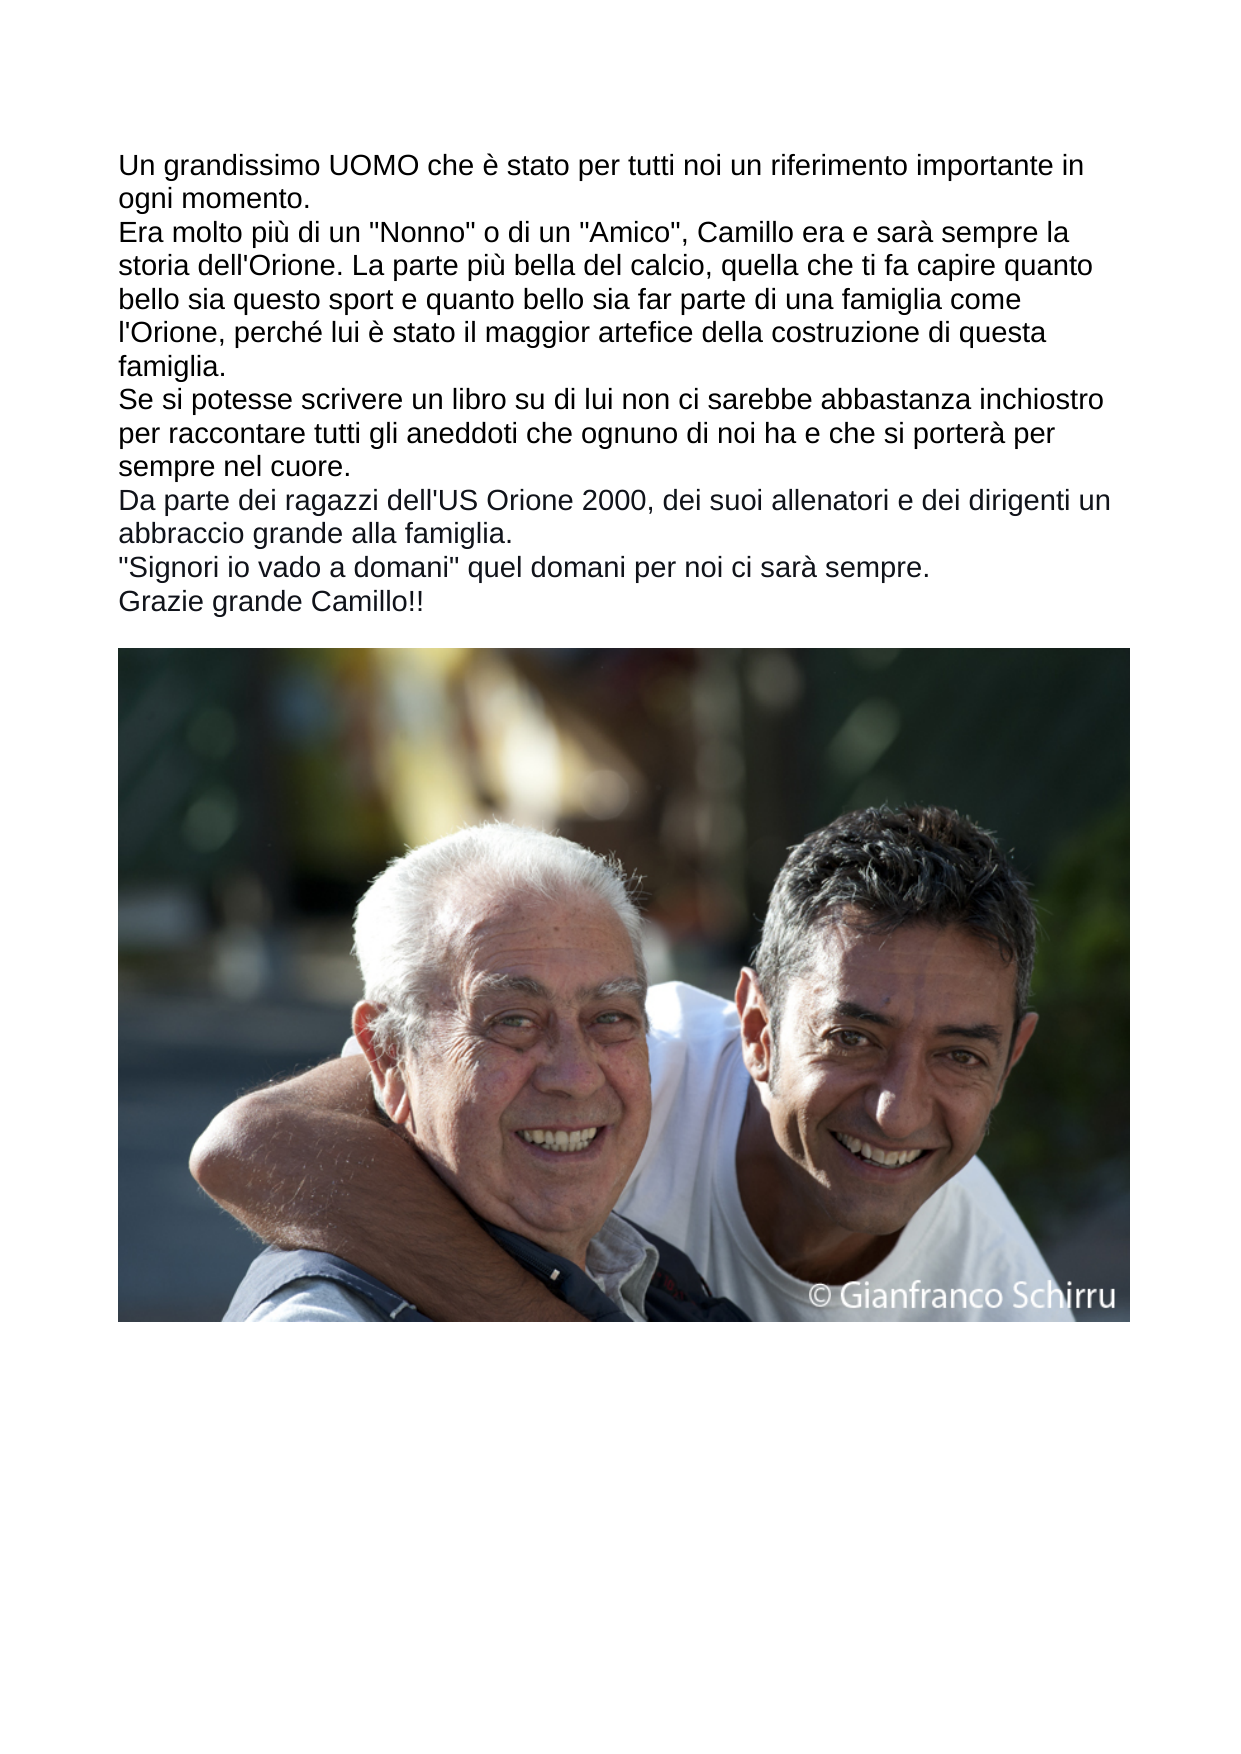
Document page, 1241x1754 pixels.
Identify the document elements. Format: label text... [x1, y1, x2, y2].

picture [118, 648, 1130, 1322]
text Da parte dei ragazzi dell'US Orione 2000, dei suoi allenatori e dei dirigenti un abbraccio grande alla famiglia. [118, 483, 1122, 550]
text Grazie grande Camillo!! [118, 584, 1122, 617]
text "Signori io vado a domani" quel domani per noi ci sarà sempre. [118, 550, 1122, 584]
text Un grandissimo UOMO che è stato per tutti noi un riferimento importante in ogni momento. [118, 148, 1122, 215]
text Era molto più di un "Nonno" o di un "Amico", Camillo era e sarà sempre la storia dell'Orione. La parte più bella del calcio, quella che ti fa capire quanto bello sia questo sport e quanto bello sia far parte di una famiglia come l'Orione, perché lui è stato il maggior artefice della costruzione di questa famiglia. [118, 215, 1122, 382]
text Se si potesse scrivere un libro su di lui non ci sarebbe abbastanza inchiostro per raccontare tutti gli aneddoti che ognuno di noi ha e che si porterà per sempre nel cuore. [118, 382, 1122, 483]
